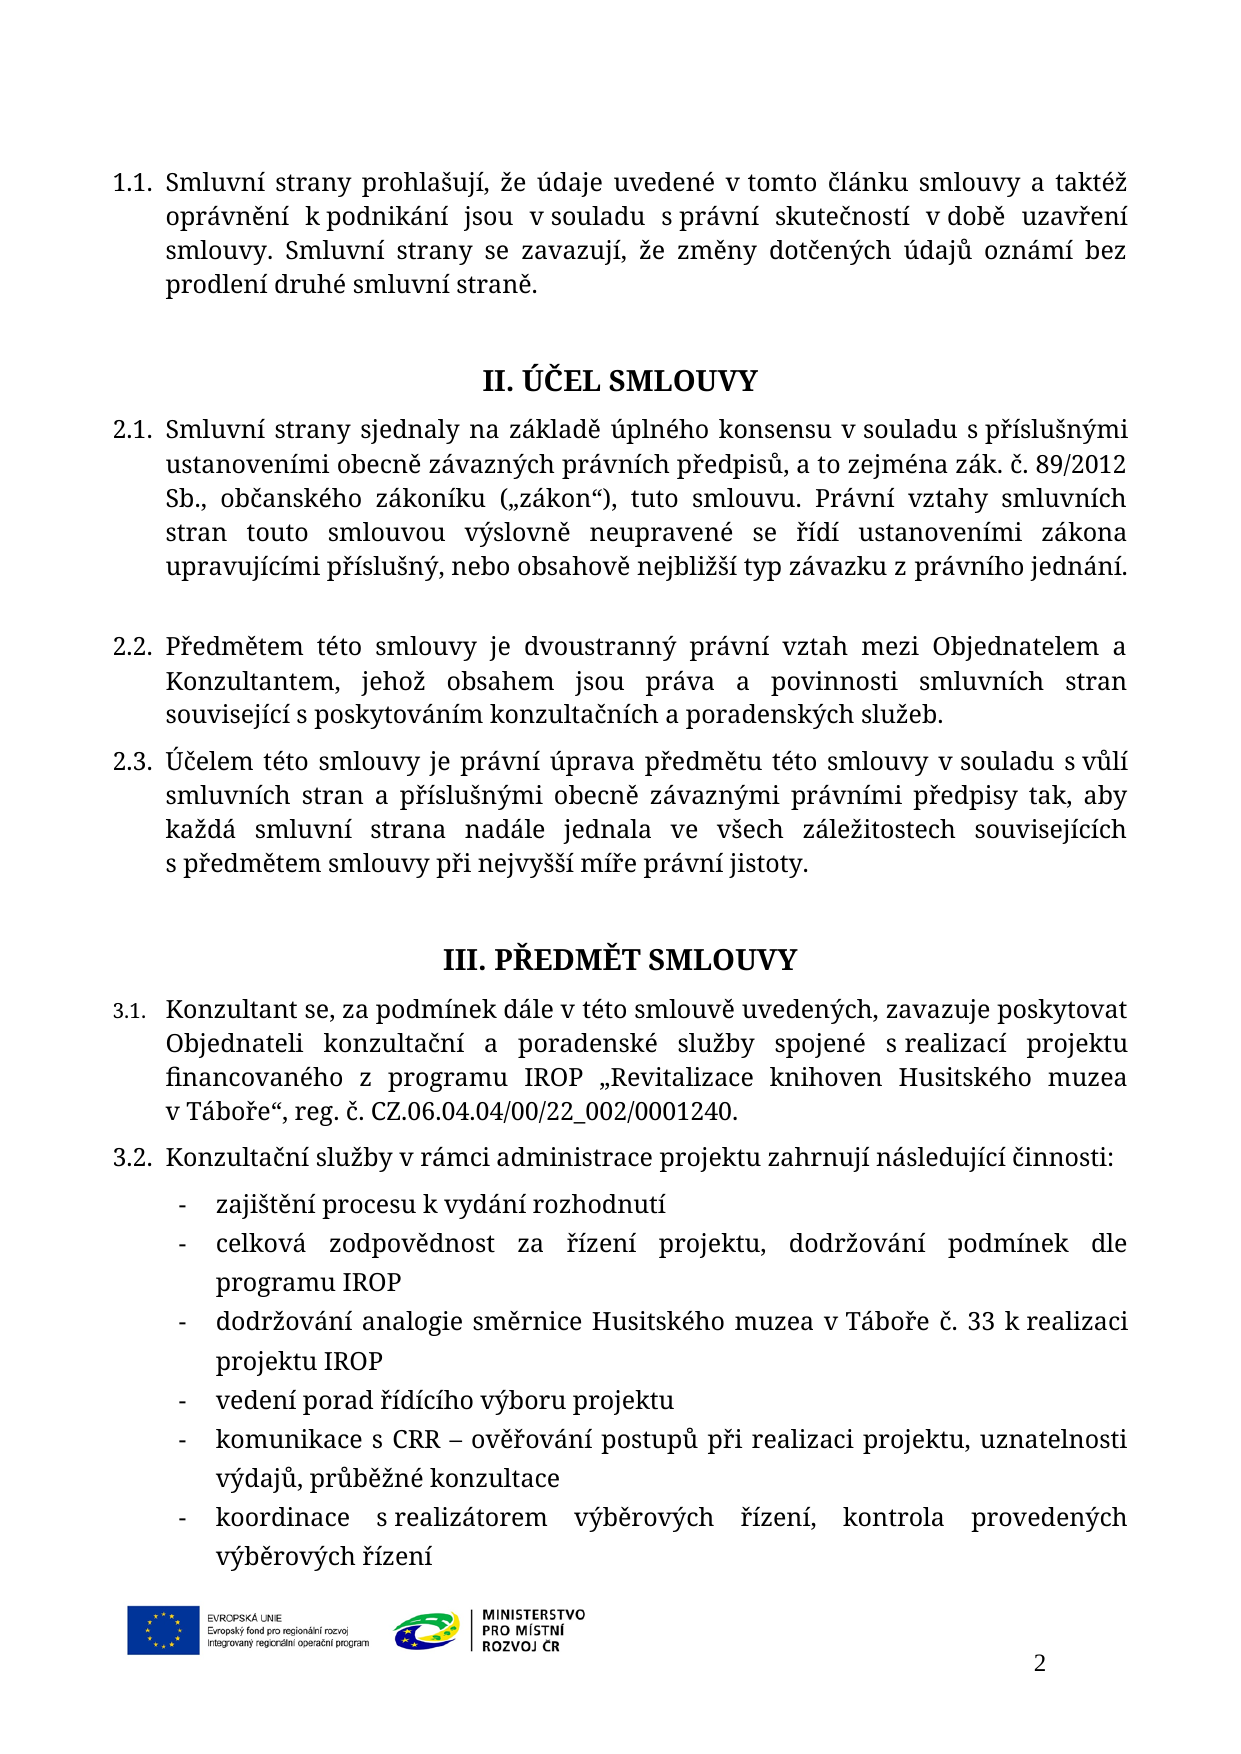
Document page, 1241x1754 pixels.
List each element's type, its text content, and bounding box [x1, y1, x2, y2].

list Účelem této smlouvy je právní úprava předmětu této smlouvy v souladu s vůlí smluvních stran a příslušnými obecně závaznými právními předpisy tak, aby každá smluvní strana nadále jednala ve všech záležitostech souvisejících s předmětem smlouvy při nejvyšší míře právní jistoty. [112, 744, 1128, 880]
list Smluvní strany prohlašují, že údaje uvedené v tomto článku smlouvy a taktéž oprávnění k podnikání jsou v souladu s právní skutečností v době uzavření smlouvy. Smluvní strany se zavazují, že změny dotčených údajů oznámí bez prodlení druhé smluvní straně. [112, 165, 1128, 301]
list celková zodpovědnost za řízení projektu, dodržování podmínek dle programu IROP [178, 1226, 1128, 1299]
list dodržování analogie směrnice Husitského muzea v Táboře č. 33 k realizaci projektu IROP [178, 1304, 1128, 1377]
list Smluvní strany sjednaly na základě úplného konsensu v souladu s příslušnými ustanoveními obecně závazných právních předpisů, a to zejména zák. č. 89/2012 Sb., občanského zákoníku („zákon“), tuto smlouvu. Právní vztahy smluvních stran touto smlouvou výslovně neupravené se řídí ustanoveními zákona upravujícími příslušný, nebo obsahově nejbližší typ závazku z právního jednání. [112, 412, 1128, 617]
picture [112, 1589, 603, 1672]
list koordinace s realizátorem výběrových řízení, kontrola provedených výběrových řízení [178, 1500, 1128, 1573]
list zajištění procesu k vydání rozhodnutí [178, 1187, 1128, 1221]
text II. ÚČEL SMLOUVY [112, 360, 1128, 400]
list vedení porad řídícího výboru projektu [178, 1382, 1128, 1416]
text III. PŘEDMĚT SMLOUVY [112, 939, 1128, 979]
list Předmětem této smlouvy je dvoustranný právní vztah mezi Objednatelem a Konzultantem, jehož obsahem jsou práva a povinnosti smluvních stran související s poskytováním konzultačních a poradenských služeb. [112, 629, 1128, 731]
list Konzultační služby v rámci administrace projektu zahrnují následující činnosti: [112, 1140, 1128, 1174]
list Konzultant se, za podmínek dále v této smlouvě uvedených, zavazuje poskytovat Objednateli konzultační a poradenské služby spojené s realizací projektu financovaného z programu IROP „Revitalizace knihoven Husitského muzea v Táboře“, reg. č. CZ.06.04.04/00/22_002/0001240. [112, 991, 1128, 1127]
list komunikace s CRR – ověřování postupů při realizaci projektu, uznatelnosti výdajů, průběžné konzultace [178, 1422, 1128, 1495]
